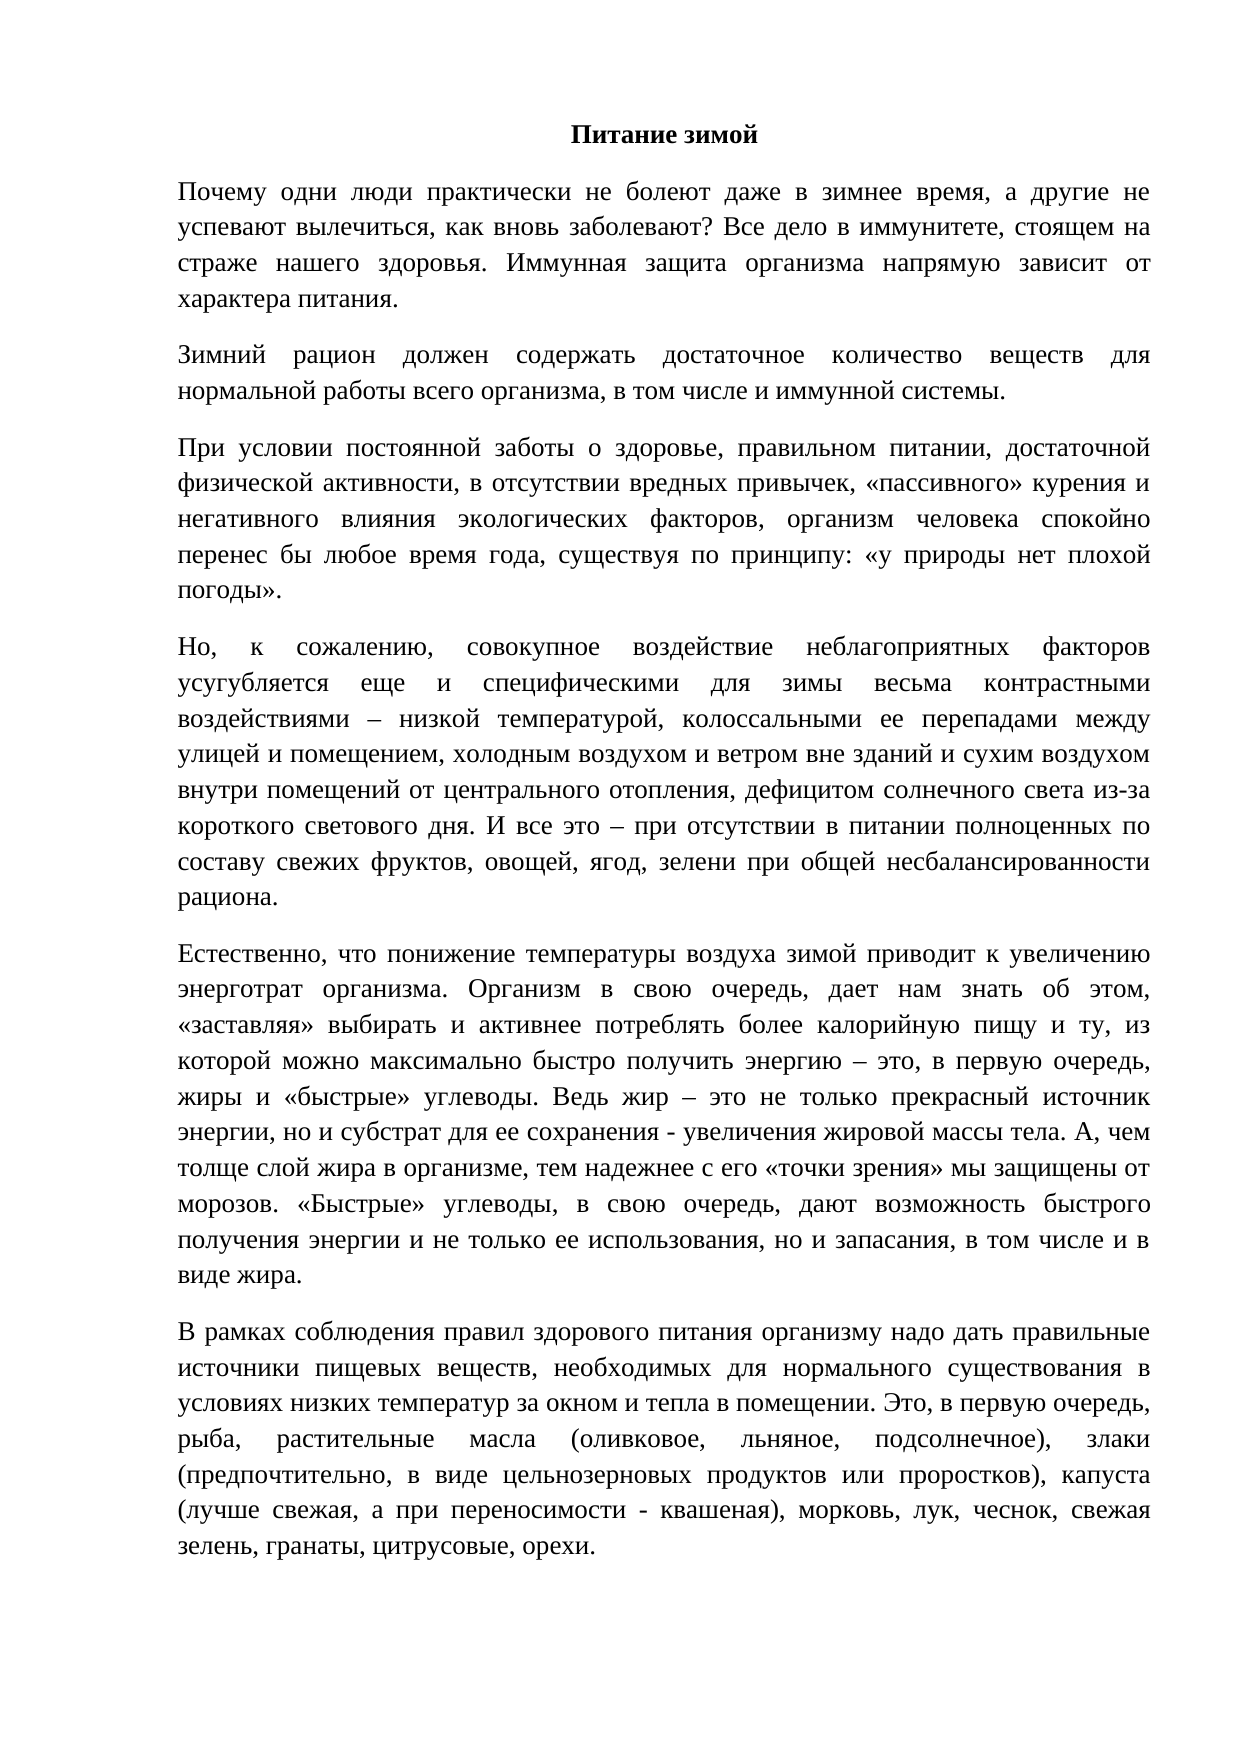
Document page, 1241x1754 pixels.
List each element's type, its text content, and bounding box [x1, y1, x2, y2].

text Почему одни люди практически не болеют даже в зимнее время, а другие не успевают вылечиться, как вновь заболевают? Все дело в иммунитете, стоящем на страже нашего здоровья. Иммунная защита организма напрямую зависит от характера питания. [177, 175, 1152, 313]
text Зимний рацион должен содержать достаточное количество веществ для нормальной работы всего организма, в том числе и иммунной системы. [177, 338, 1152, 405]
text Питание зимой [177, 118, 1152, 149]
text При условии постоянной заботы о здоровье, правильном питании, достаточной физической активности, в отсутствии вредных привычек, «пассивного» курения и негативного влияния экологических факторов, организм человека спокойно перенес бы любое время года, существуя по принципу: «у природы нет плохой погоды». [177, 431, 1152, 605]
text В рамках соблюдения правил здорового питания организму надо дать правильные источники пищевых веществ, необходимых для нормального существования в условиях низких температур за окном и тепла в помещении. Это, в первую очередь, рыба, растительные масла (оливковое, льняное, подсолнечное), злаки (предпочтительно, в виде цельнозерновых продуктов или проростков), капуста (лучше свежая, а при переносимости - квашеная), морковь, лук, чеснок, свежая зелень, гранаты, цитрусовые, орехи. [177, 1315, 1152, 1561]
text Но, к сожалению, совокупное воздействие неблагоприятных факторов усугубляется еще и специфическими для зимы весьма контрастными воздействиями – низкой температурой, колоссальными ее перепадами между улицей и помещением, холодным воздухом и ветром вне зданий и сухим воздухом внутри помещений от центрального отопления, дефицитом солнечного света из-за короткого светового дня. И все это – при отсутствии в питании полноценных по составу свежих фруктов, овощей, ягод, зелени при общей несбалансированности рациона. [177, 630, 1152, 911]
text Естественно, что понижение температуры воздуха зимой приводит к увеличению энерготрат организма. Организм в свою очередь, дает нам знать об этом, «заставляя» выбирать и активнее потреблять более калорийную пищу и ту, из которой можно максимально быстро получить энергию – это, в первую очередь, жиры и «быстрые» углеводы. Ведь жир – это не только прекрасный источник энергии, но и субстрат для ее сохранения - увеличения жировой массы тела. А, чем толще слой жира в организме, тем надежнее с его «точки зрения» мы защищены от морозов. «Быстрые» углеводы, в свою очередь, дают возможность быстрого получения энергии и не только ее использования, но и запасания, в том числе и в виде жира. [177, 937, 1152, 1289]
